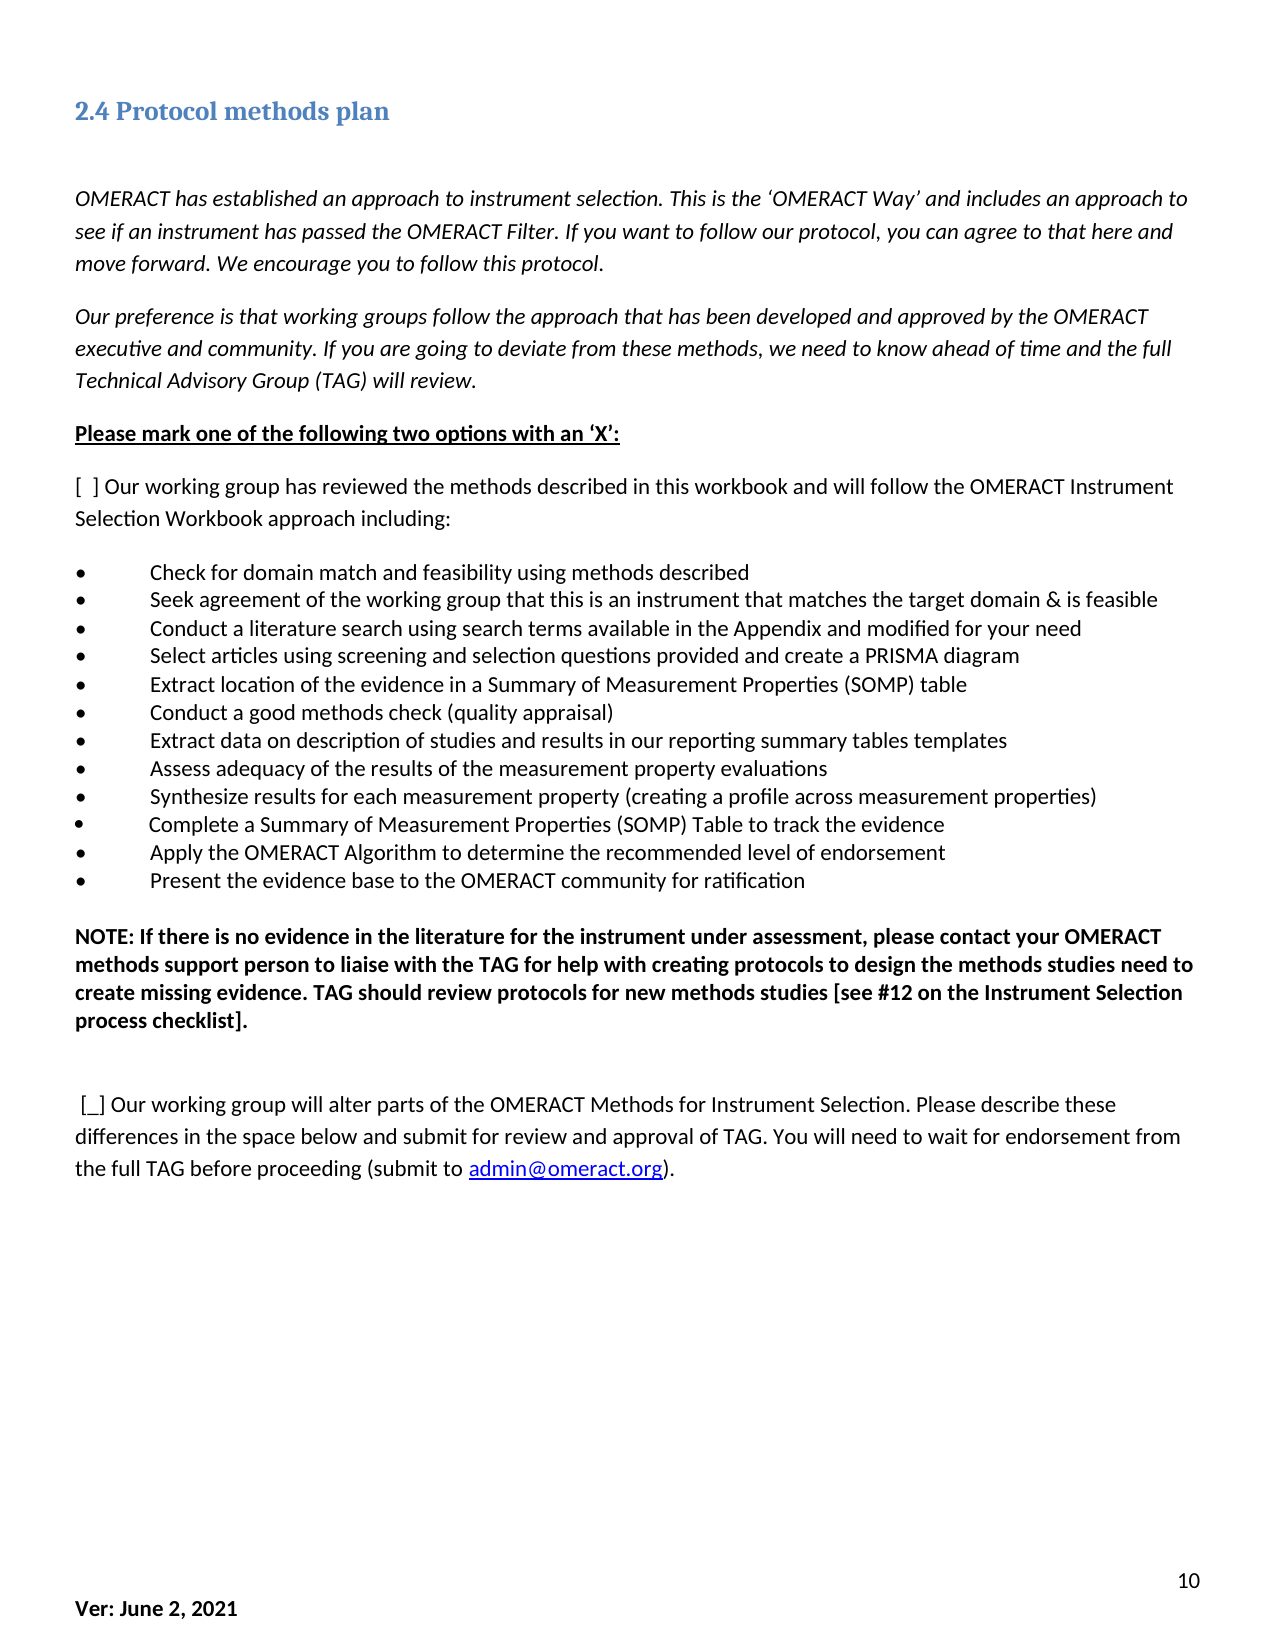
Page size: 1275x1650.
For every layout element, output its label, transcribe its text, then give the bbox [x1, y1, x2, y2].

text • Assess adequacy of the results of the measurement property evaluations [75, 754, 1200, 782]
subtitle 2.4 Protocol methods plan [75, 96, 1200, 127]
text • Conduct a literature search using search terms available in the Appendix and modified for your need [75, 614, 1200, 642]
list Complete a Summary of Measurement Properties (SOMP) Table to track the evidence [75, 810, 1200, 838]
text • Seek agreement of the working group that this is an instrument that matches the target domain & is feasible [75, 586, 1200, 614]
text • Present the evidence base to the OMERACT community for ratification [75, 866, 1200, 922]
text • Extract data on description of studies and results in our reporting summary tables templates [75, 726, 1200, 754]
text • Extract location of the evidence in a Summary of Measurement Properties (SOMP) table [75, 670, 1200, 698]
text [_] Our working group will alter parts of the OMERACT Methods for Instrument Selection. Please describe these differences in the space below and submit for review and approval of TAG. You will need to wait for endorsement from the full TAG before proceeding (submit to admin@omeract.org). [75, 1090, 1200, 1182]
text [ ] Our working group has reviewed the methods described in this workbook and will follow the OMERACT Instrument Selection Workbook approach including: [75, 472, 1200, 533]
text • Check for domain match and feasibility using methods described [75, 558, 1200, 586]
text • Conduct a good methods check (quality appraisal) [75, 698, 1200, 726]
text Our preference is that working groups follow the approach that has been developed and approved by the OMERACT executive and community. If you are going to deviate from these methods, we need to know ahead of time and the full Technical Advisory Group (TAG) will review. [75, 302, 1200, 394]
text Please mark one of the following two options with an ‘X’: [75, 419, 1200, 447]
text • Apply the OMERACT Algorithm to determine the recommended level of endorsement [75, 838, 1200, 866]
text OMERACT has established an approach to instrument selection. This is the ‘OMERACT Way’ and includes an approach to see if an instrument has passed the OMERACT Filter. If you want to follow our protocol, you can agree to that here and move forward. We encourage you to follow this protocol. [75, 184, 1200, 277]
list NOTE: If there is no evidence in the literature for the instrument under assessment, please contact your OMERACT methods support person to liaise with the TAG for help with creating protocols to design the methods studies need to create missing evidence. TAG should review protocols for new methods studies [see #12 on the Instrument Selection process checklist]. [75, 922, 1200, 1034]
text • Select articles using screening and selection questions provided and create a PRISMA diagram [75, 642, 1200, 670]
text • Synthesize results for each measurement property (creating a profile across measurement properties) [75, 782, 1200, 810]
